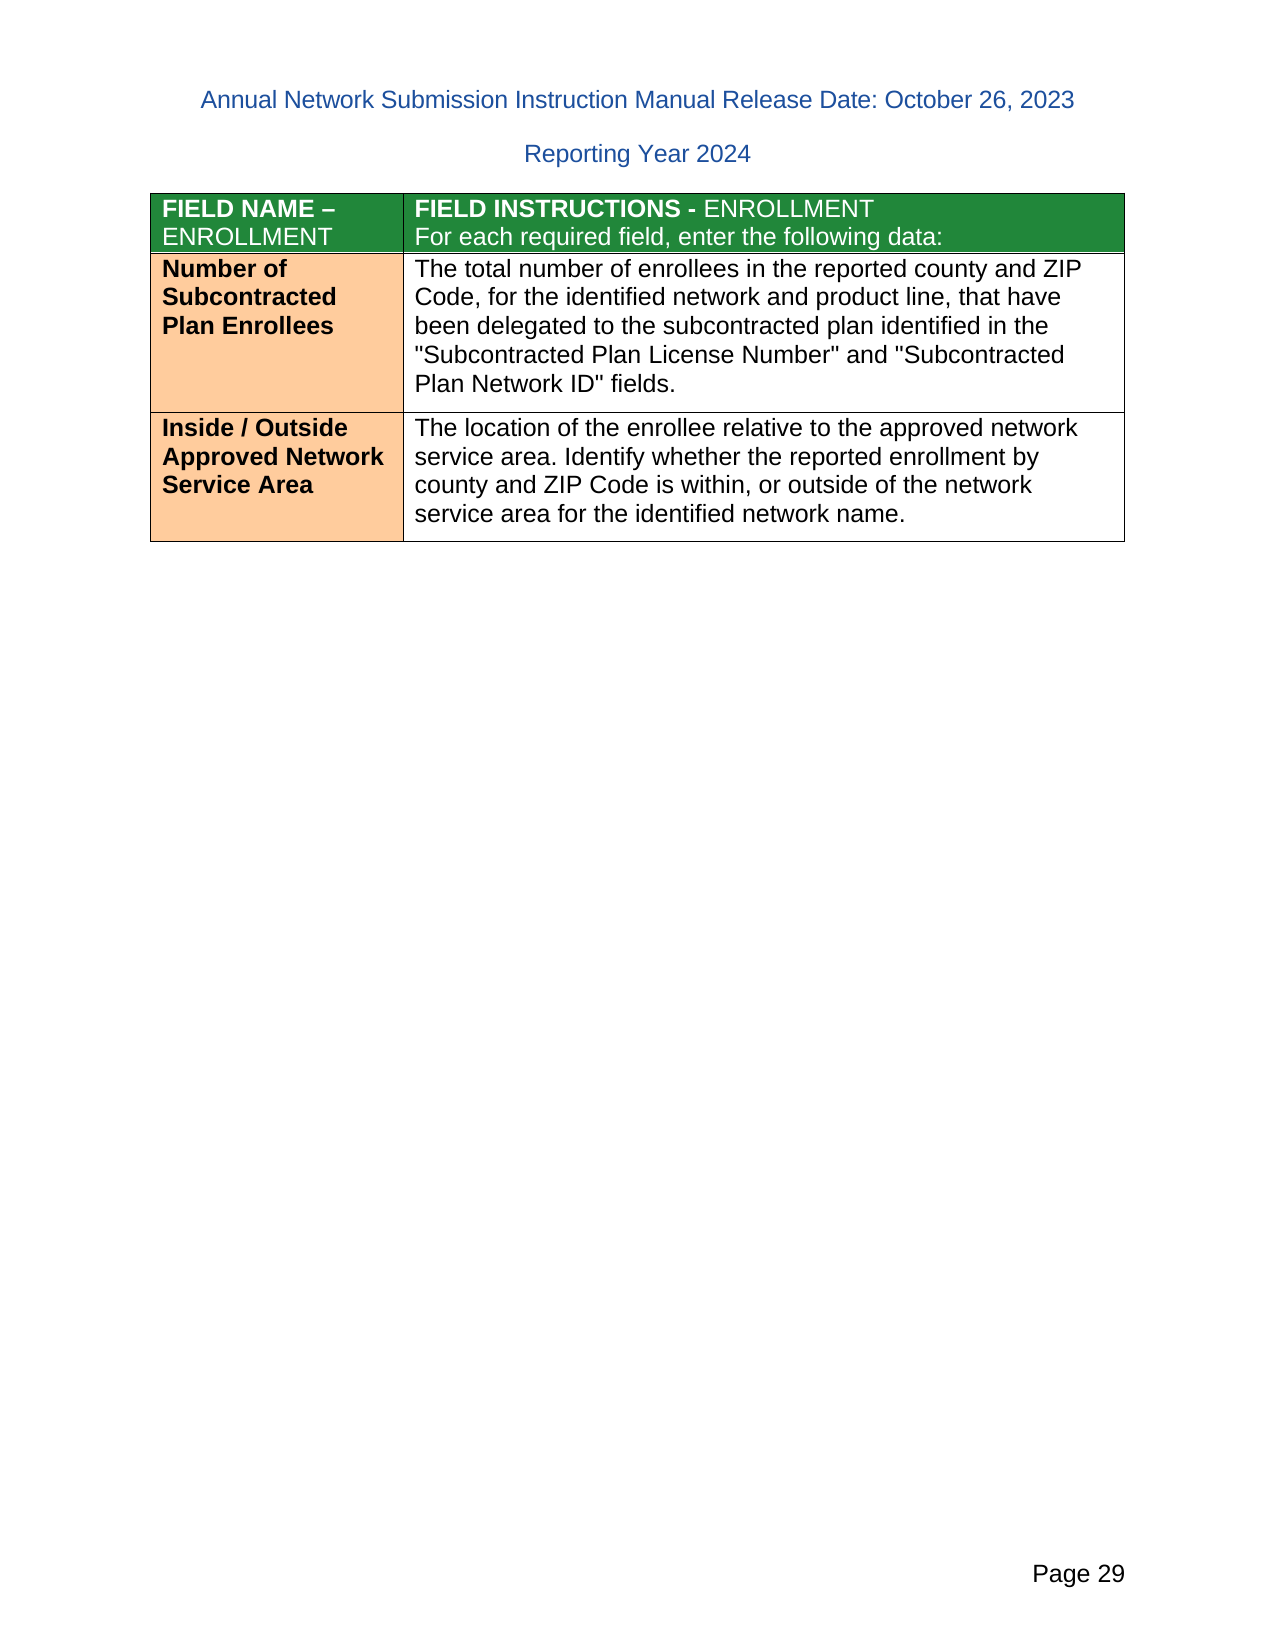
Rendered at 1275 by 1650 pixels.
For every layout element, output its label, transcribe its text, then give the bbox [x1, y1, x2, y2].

table_cell Inside / Outside Approved Network Service Area [151, 413, 403, 541]
table_cell The location of the enrollee relative to the approved network service area. Identify whether the reported enrollment by county and ZIP Code is within, or outside of the network service area for the identified network name. [404, 413, 1124, 541]
table_header FIELD NAME – ENROLLMENT [151, 194, 403, 252]
table_header FIELD INSTRUCTIONS - ENROLLMENT For each required field, enter the following data: [404, 194, 1124, 252]
table_cell Number of Subcontracted Plan Enrollees [151, 254, 403, 412]
table_cell The total number of enrollees in the reported county and ZIP Code, for the identified network and product line, that have been delegated to the subcontracted plan identified in the "Subcontracted Plan License Number" and "Subcontracted Plan Network ID" fields. [404, 254, 1124, 412]
